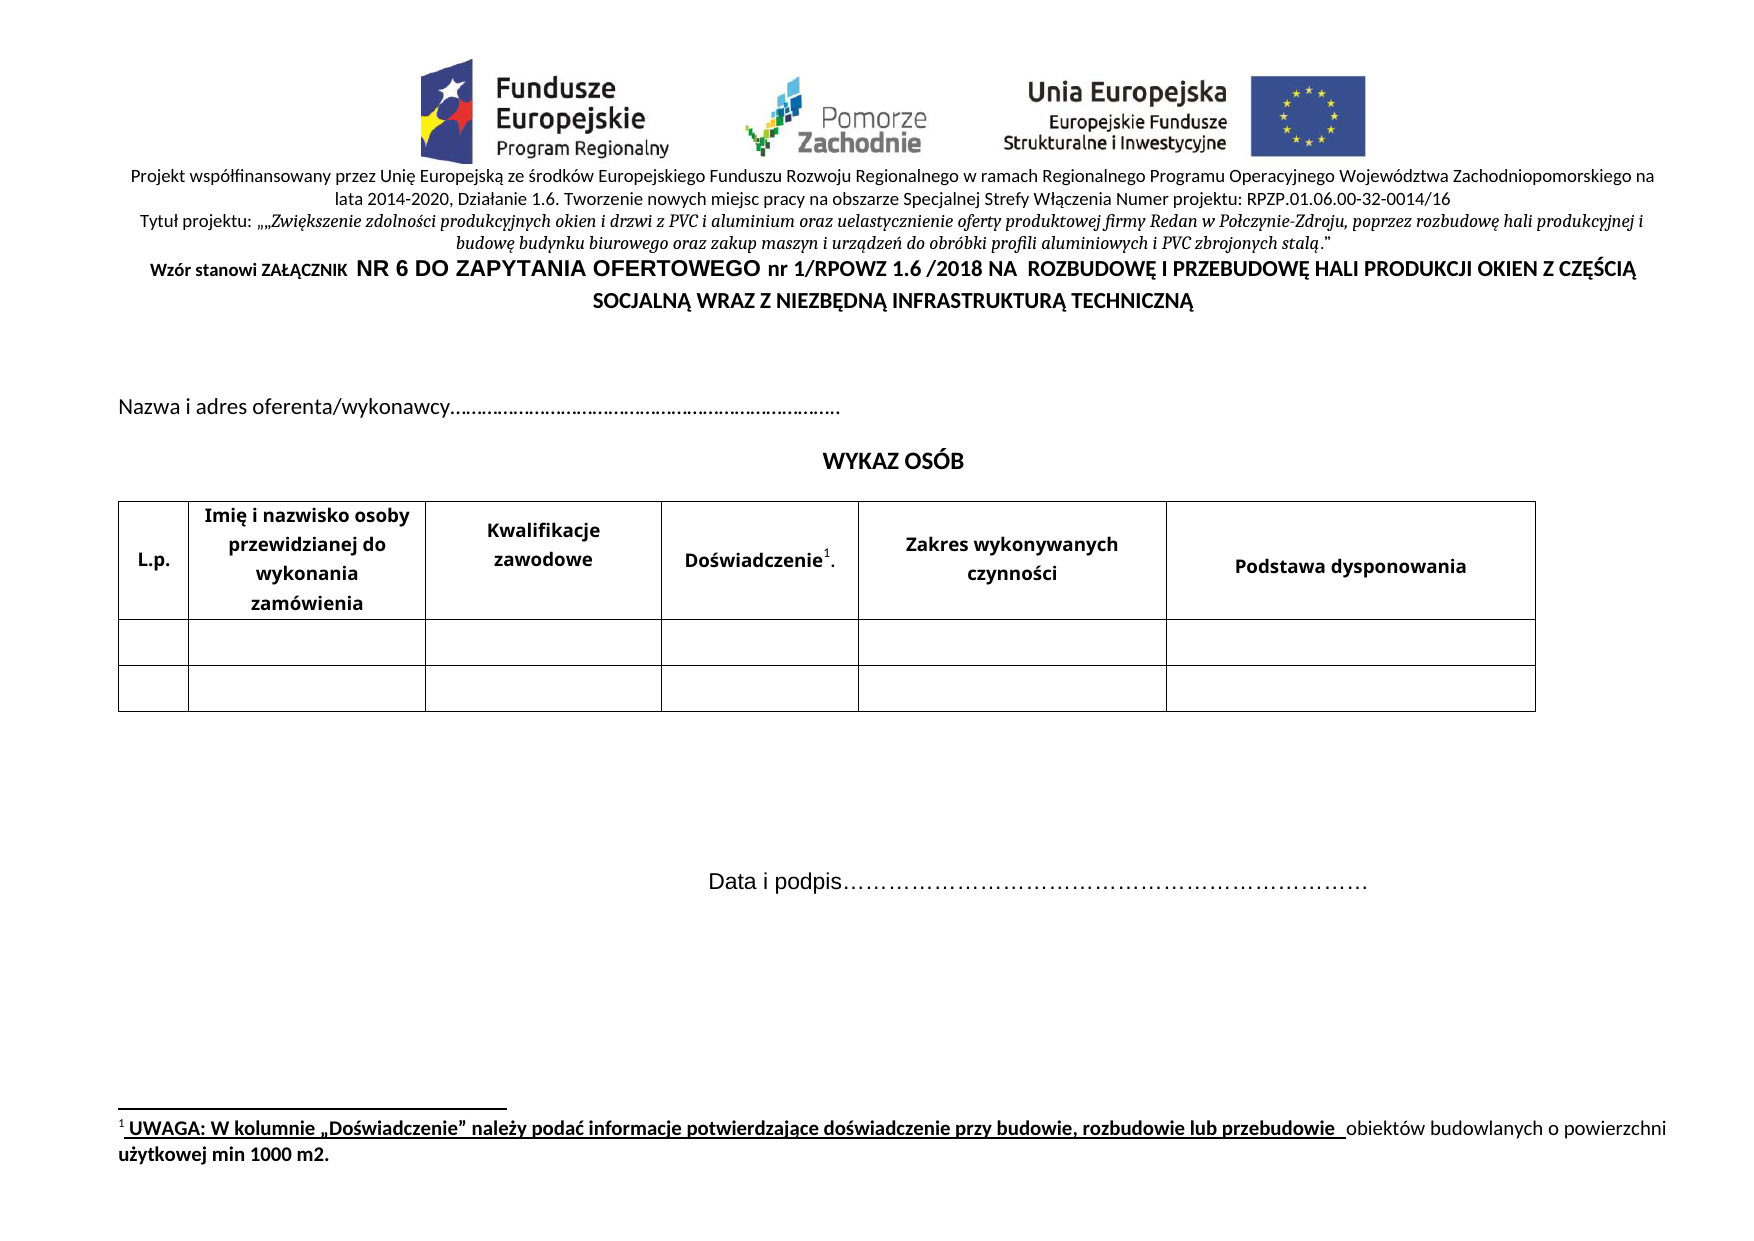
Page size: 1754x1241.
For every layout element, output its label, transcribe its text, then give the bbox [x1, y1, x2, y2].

table_cell [119, 620, 188, 665]
table_cell [662, 620, 858, 665]
table_header Zakres wykonywanych czynności [859, 502, 1166, 619]
table_cell [119, 666, 188, 711]
table_cell [859, 666, 1166, 711]
table_header Kwalifikacje zawodowe [426, 502, 661, 619]
text Tytuł projektu: „„Zwiększenie zdolności produkcyjnych okien i drzwi z PVC i aluminium oraz uelastycznienie oferty produktowej firmy Redan w Połczynie-Zdroju, poprzez rozbudowę hali produkcyjnej i budowę budynku biurowego oraz zakup maszyn i urządzeń do obróbki profili aluminiowych i PVC zbrojonych stalą.” [118, 209, 1668, 254]
table_cell [189, 620, 425, 665]
text Projekt współfinansowany przez Unię Europejską ze środków Europejskiego Funduszu Rozwoju Regionalnego w ramach Regionalnego Programu Operacyjnego Województwa Zachodniopomorskiego na lata 2014-2020, Działanie 1.6. Tworzenie nowych miejsc pracy na obszarze Specjalnej Strefy Włączenia Numer projektu: RPZP.01.06.00-32-0014/16 [118, 164, 1668, 209]
text Wzór stanowi ZAŁĄCZNIK NR 6 DO ZAPYTANIA OFERTOWEGO nr 1/RPOWZ 1.6 /2018 NA ROZBUDOWĘ I PRZEBUDOWĘ HALI PRODUKCJI OKIEN Z CZĘŚCIĄ SOCJALNĄ WRAZ Z NIEZBĘDNĄ INFRASTRUKTURĄ TECHNICZNĄ [118, 254, 1668, 314]
table_header Doświadczenie. [662, 502, 858, 619]
text Nazwa i adres oferenta/wykonawcy……………………………………………………………….. [118, 392, 1668, 420]
table_header Podstawa dysponowania [1167, 502, 1535, 619]
table_header L.p. [119, 502, 188, 619]
text WYKAZ OSÓB [118, 445, 1668, 476]
table_cell [426, 620, 661, 665]
table_cell [189, 666, 425, 711]
text Data i podpis…………………………………………………………… [634, 868, 1668, 894]
table_header Imię i nazwisko osoby przewidzianej do wykonania zamówienia [189, 502, 425, 619]
table_cell [1167, 666, 1535, 711]
table_cell [662, 666, 858, 711]
table_cell [859, 620, 1166, 665]
table_cell [426, 666, 661, 711]
table_cell [1167, 620, 1535, 665]
